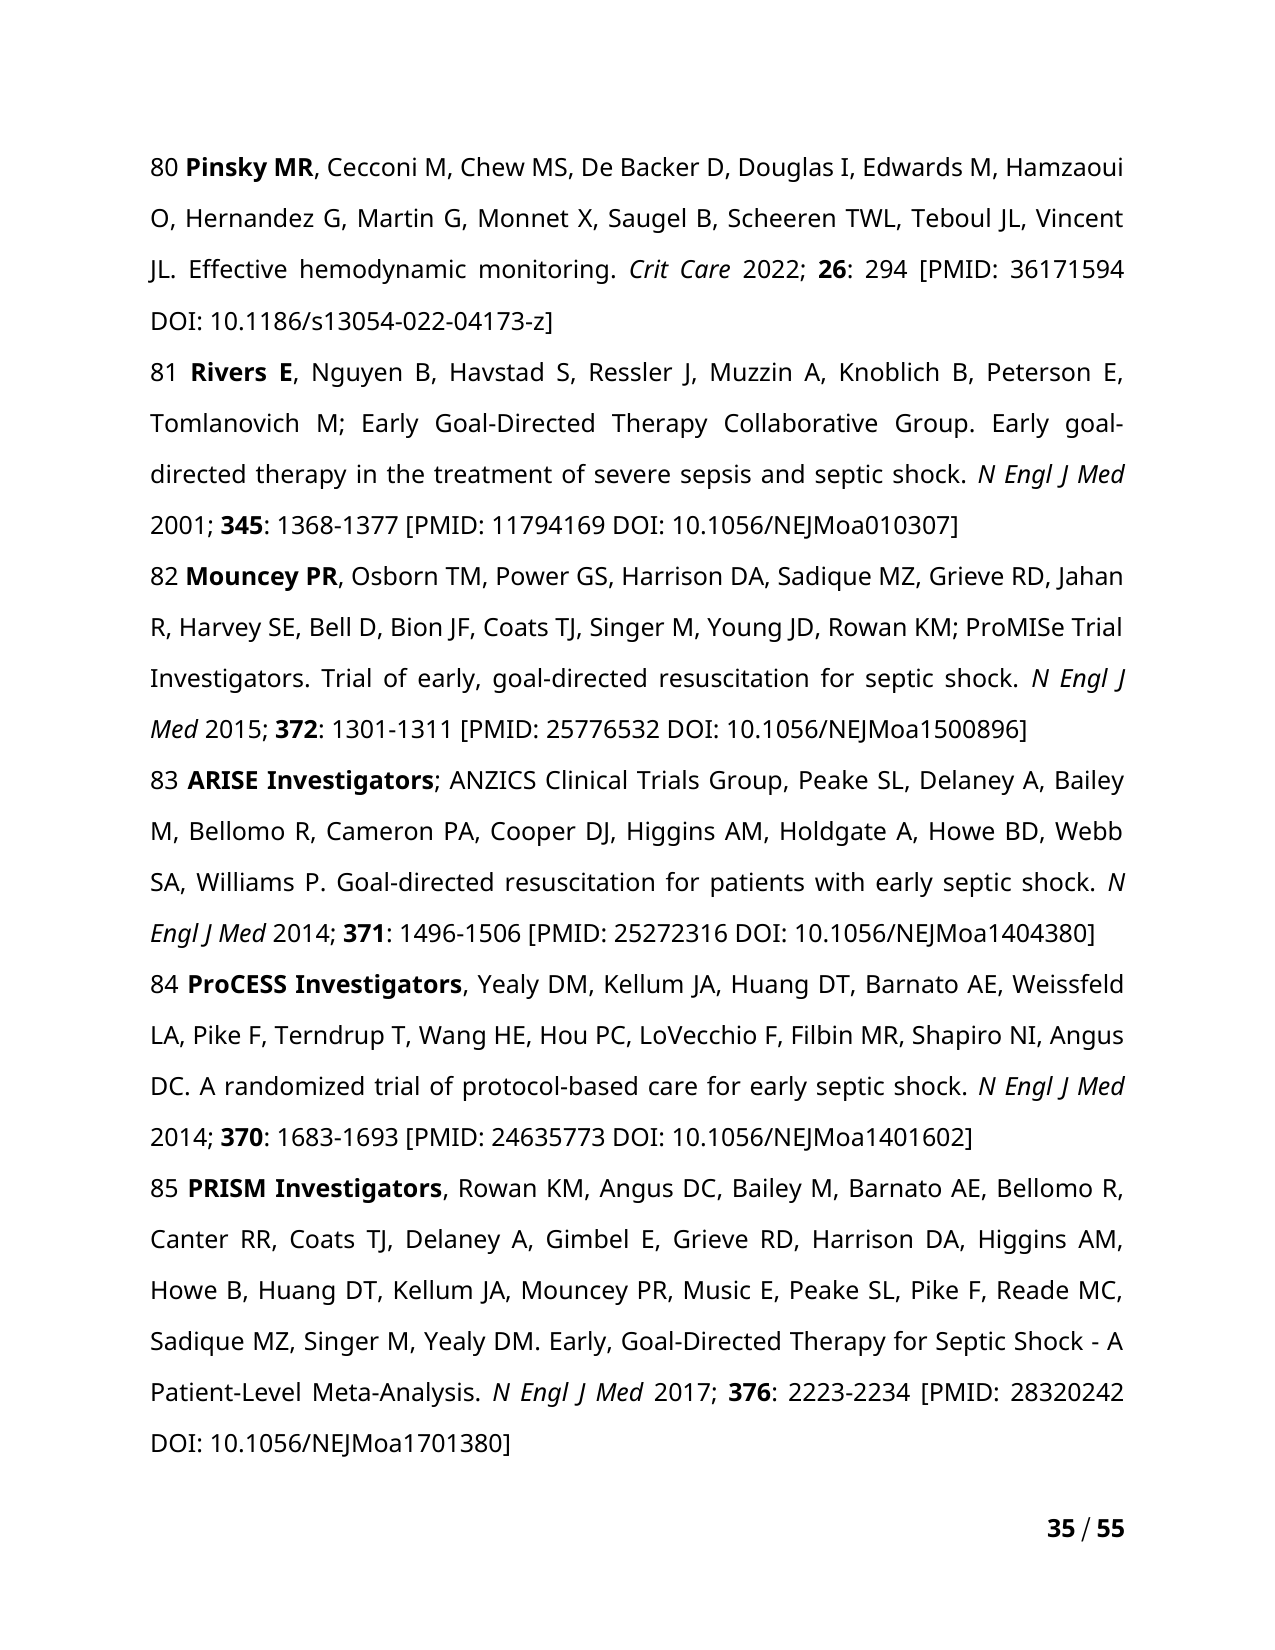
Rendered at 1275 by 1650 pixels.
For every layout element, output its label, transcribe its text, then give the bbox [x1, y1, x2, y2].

text 85 PRISM Investigators, Rowan KM, Angus DC, Bailey M, Barnato AE, Bellomo R, Canter RR, Coats TJ, Delaney A, Gimbel E, Grieve RD, Harrison DA, Higgins AM, Howe B, Huang DT, Kellum JA, Mouncey PR, Music E, Peake SL, Pike F, Reade MC, Sadique MZ, Singer M, Yealy DM. Early, Goal-Directed Therapy for Septic Shock - A Patient-Level Meta-Analysis. N Engl J Med 2017; 376: 2223-2234 [PMID: 28320242 DOI: 10.1056/NEJMoa1701380] [150, 1171, 1125, 1460]
text 82 Mouncey PR, Osborn TM, Power GS, Harrison DA, Sadique MZ, Grieve RD, Jahan R, Harvey SE, Bell D, Bion JF, Coats TJ, Singer M, Young JD, Rowan KM; ProMISe Trial Investigators. Trial of early, goal-directed resuscitation for septic shock. N Engl J Med 2015; 372: 1301-1311 [PMID: 25776532 DOI: 10.1056/NEJMoa1500896] [150, 558, 1125, 746]
text 81 Rivers E, Nguyen B, Havstad S, Ressler J, Muzzin A, Knoblich B, Peterson E, Tomlanovich M; Early Goal-Directed Therapy Collaborative Group. Early goal-directed therapy in the treatment of severe sepsis and septic shock. N Engl J Med 2001; 345: 1368-1377 [PMID: 11794169 DOI: 10.1056/NEJMoa010307] [150, 354, 1125, 541]
text 83 ARISE Investigators; ANZICS Clinical Trials Group, Peake SL, Delaney A, Bailey M, Bellomo R, Cameron PA, Cooper DJ, Higgins AM, Holdgate A, Howe BD, Webb SA, Williams P. Goal-directed resuscitation for patients with early septic shock. N Engl J Med 2014; 371: 1496-1506 [PMID: 25272316 DOI: 10.1056/NEJMoa1404380] [150, 762, 1125, 950]
text 80 Pinsky MR, Cecconi M, Chew MS, De Backer D, Douglas I, Edwards M, Hamzaoui O, Hernandez G, Martin G, Monnet X, Saugel B, Scheeren TWL, Teboul JL, Vincent JL. Effective hemodynamic monitoring. Crit Care 2022; 26: 294 [PMID: 36171594 DOI: 10.1186/s13054-022-04173-z] [150, 150, 1125, 337]
text 84 ProCESS Investigators, Yealy DM, Kellum JA, Huang DT, Barnato AE, Weissfeld LA, Pike F, Terndrup T, Wang HE, Hou PC, LoVecchio F, Filbin MR, Shapiro NI, Angus DC. A randomized trial of protocol-based care for early septic shock. N Engl J Med 2014; 370: 1683-1693 [PMID: 24635773 DOI: 10.1056/NEJMoa1401602] [150, 967, 1125, 1154]
